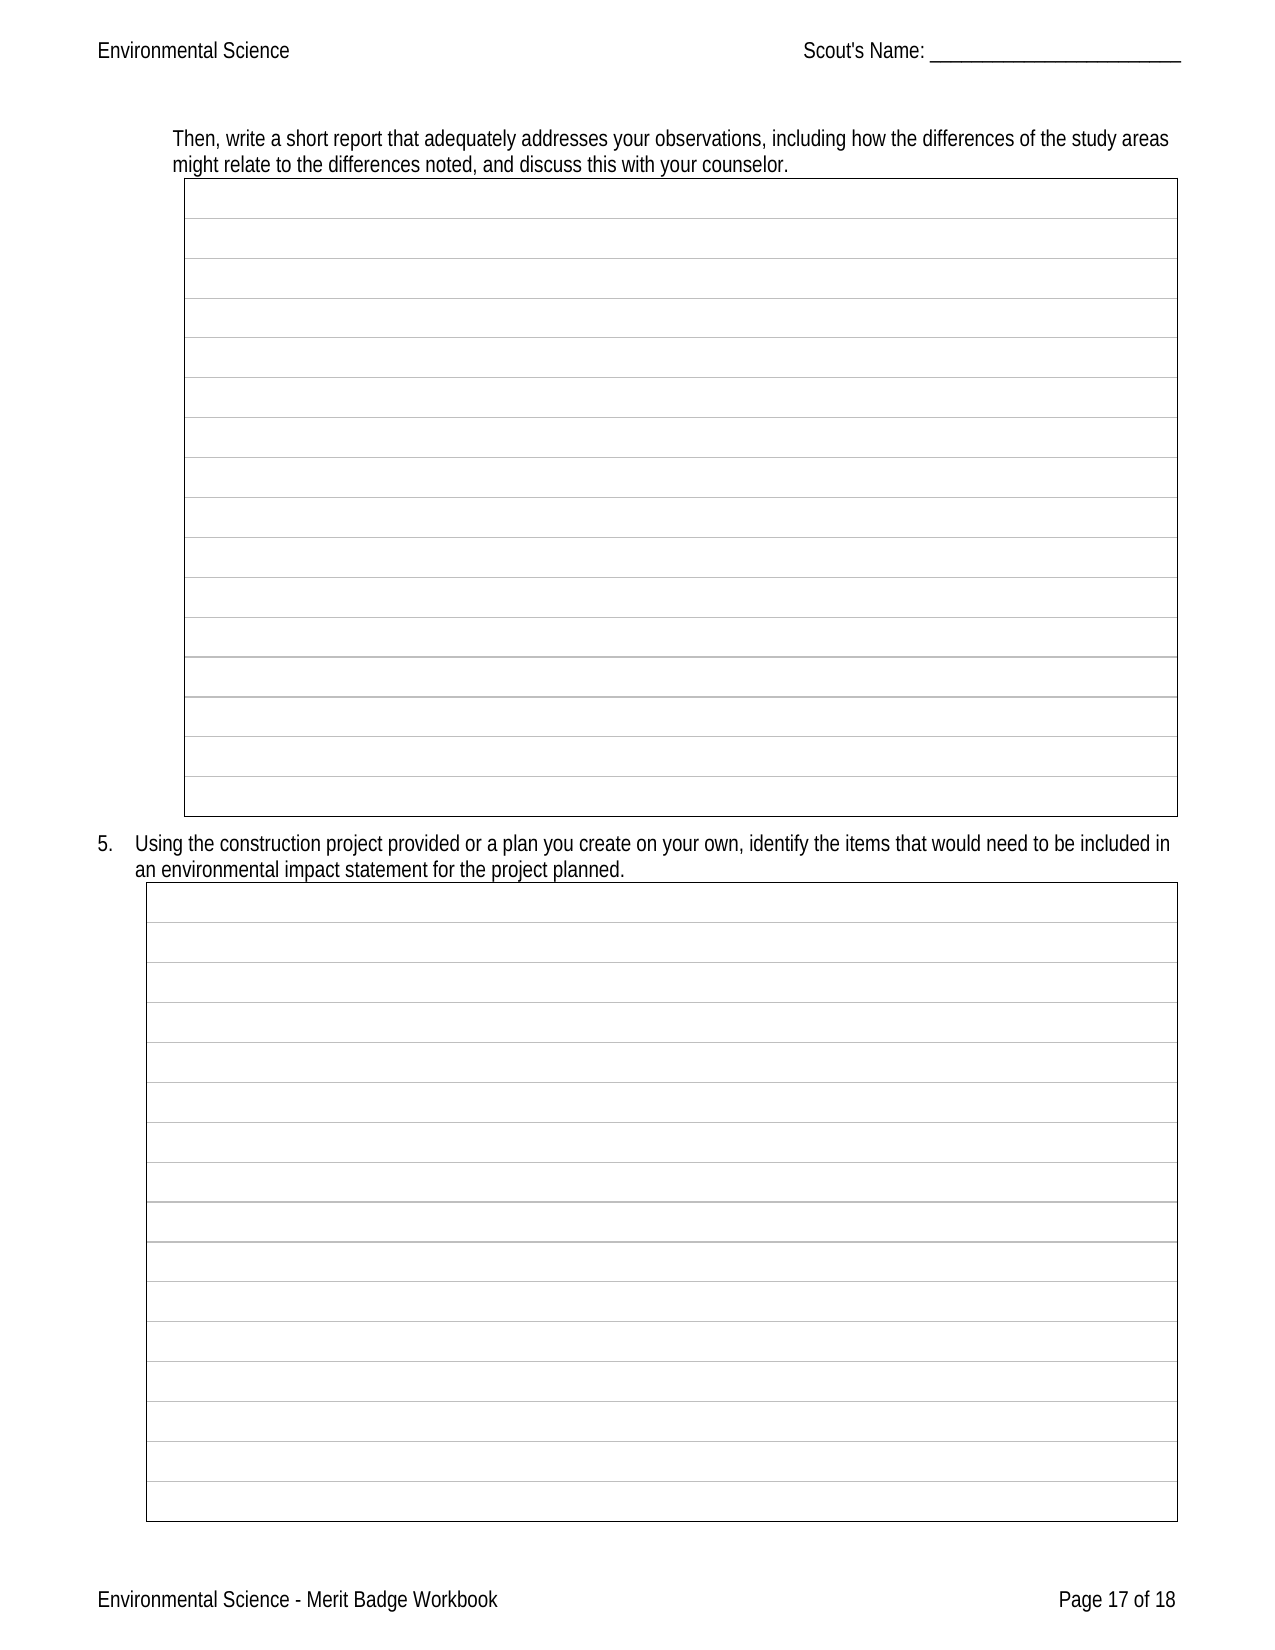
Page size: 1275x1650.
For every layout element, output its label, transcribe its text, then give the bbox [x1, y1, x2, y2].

table_cell [147, 1123, 1177, 1162]
table_cell [147, 1362, 1177, 1401]
table_cell [147, 1482, 1177, 1521]
table_cell [185, 578, 1177, 617]
table_header [147, 883, 1177, 922]
table_cell [185, 458, 1177, 497]
table_cell [185, 538, 1177, 577]
text 5. Using the construction project provided or a plan you create on your own, identify the items that would need to be included in an environmental impact statement for the project planned. [97, 829, 1177, 882]
table_cell [185, 498, 1177, 537]
table_cell [185, 219, 1177, 257]
table_cell [147, 963, 1177, 1002]
table_cell [147, 923, 1177, 962]
table_cell [185, 777, 1177, 816]
table_cell [147, 1322, 1177, 1361]
table_header [185, 179, 1177, 218]
table_cell [147, 1043, 1177, 1082]
table_cell [185, 418, 1177, 457]
table_cell [147, 1163, 1177, 1201]
table_cell [147, 1282, 1177, 1321]
table_cell [185, 698, 1177, 736]
table_cell [147, 1402, 1177, 1441]
text Then, write a short report that adequately addresses your observations, including how the differences of the study areas might relate to the differences noted, and discuss this with your counselor. [135, 125, 1177, 178]
table_cell [147, 1083, 1177, 1122]
table_cell [147, 1243, 1177, 1281]
table_cell [185, 299, 1177, 337]
table_cell [185, 338, 1177, 377]
table_cell [147, 1003, 1177, 1042]
table_cell [185, 658, 1177, 696]
table_cell [147, 1442, 1177, 1481]
table_cell [185, 618, 1177, 656]
table_cell [185, 737, 1177, 776]
table_cell [185, 378, 1177, 417]
table_cell [185, 259, 1177, 297]
table_cell [147, 1203, 1177, 1241]
